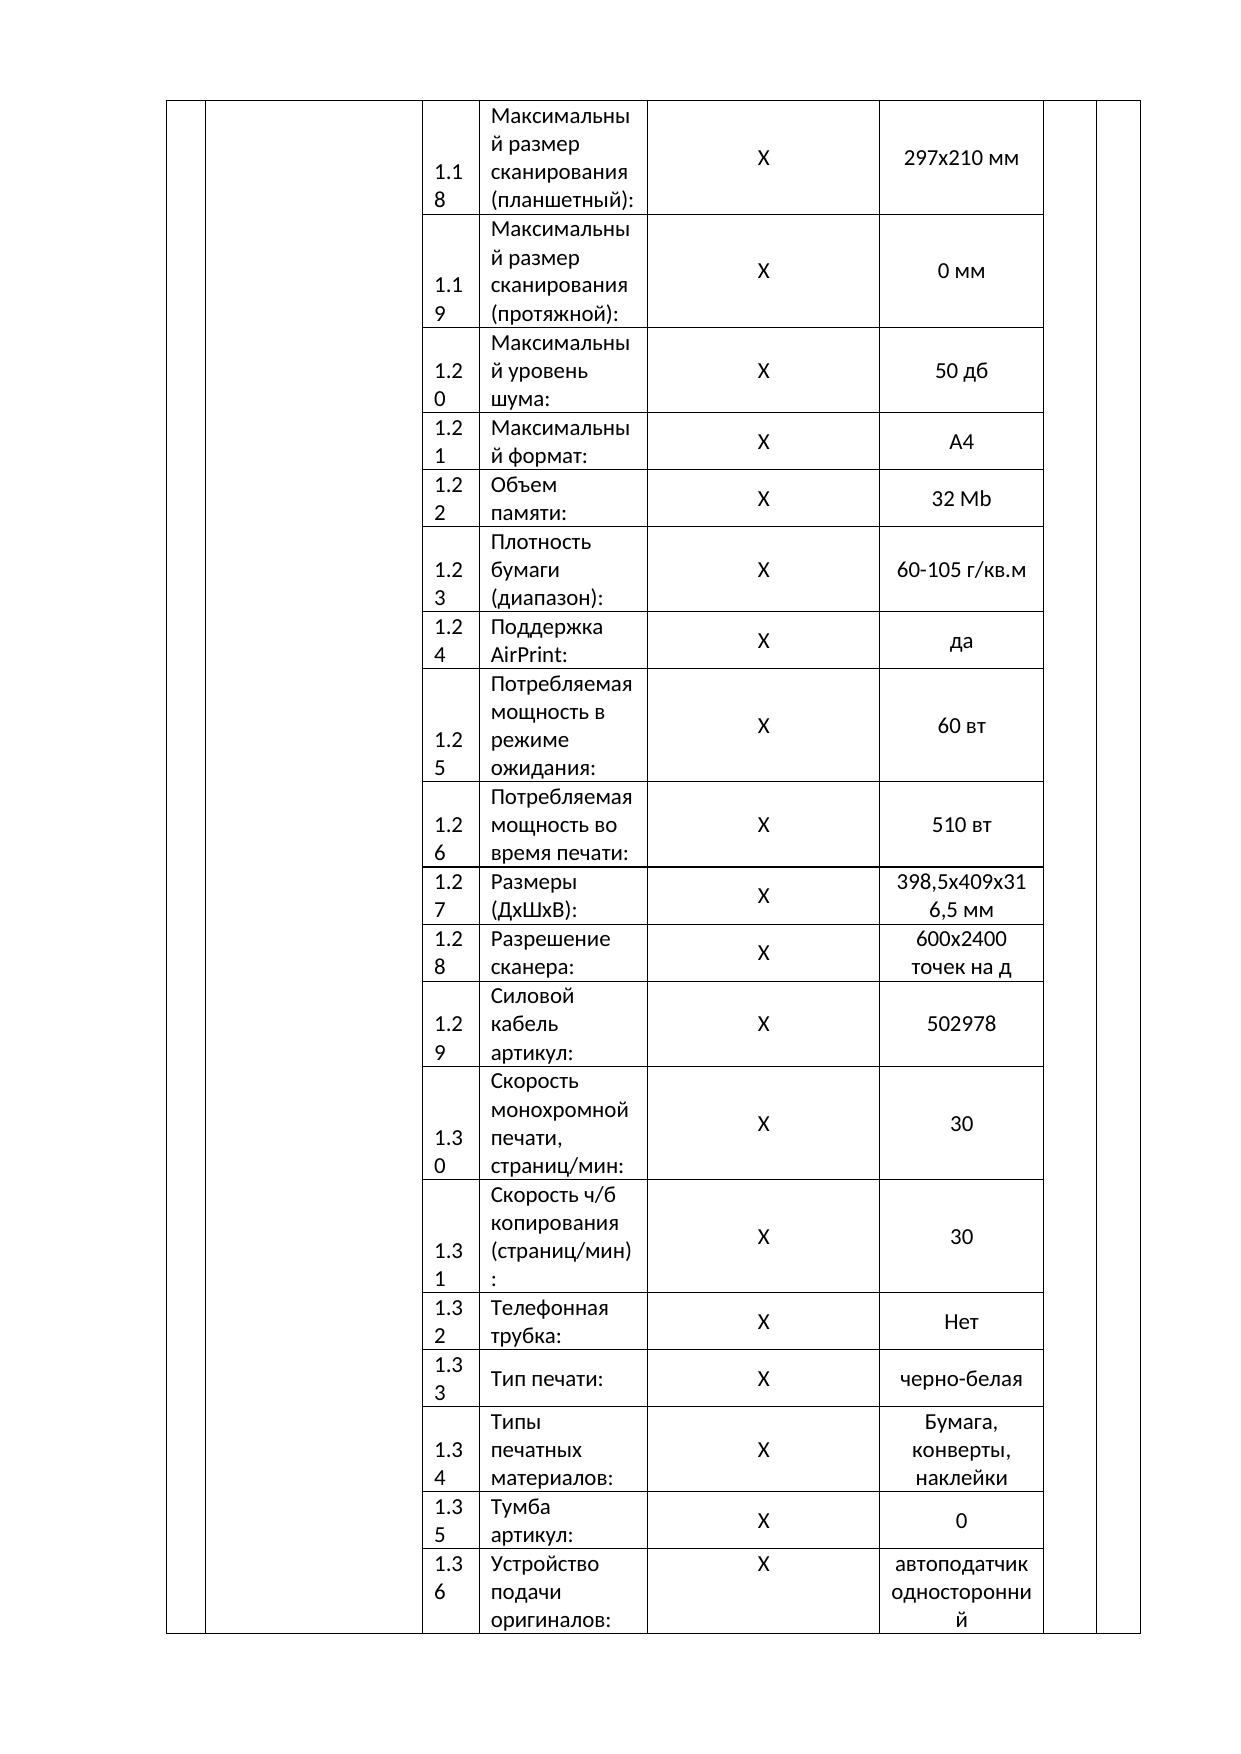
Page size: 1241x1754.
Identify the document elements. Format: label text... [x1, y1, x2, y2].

table_cell 1.36 [423, 1549, 479, 1633]
table_cell да [880, 612, 1043, 668]
table_cell Скорость монохромной печати, страниц/мин: [480, 1067, 647, 1179]
table_cell Размеры (ДхШхВ): [480, 868, 647, 923]
table_cell 1.29 [423, 982, 479, 1066]
table_cell Х [648, 470, 879, 526]
table_cell Х [648, 1407, 879, 1491]
table_cell 1.32 [423, 1293, 479, 1349]
table_cell 1.27 [423, 868, 479, 923]
table_cell 50 дб [880, 328, 1043, 412]
table_cell Х [648, 982, 879, 1066]
table_cell 1.24 [423, 612, 479, 668]
table_cell Максимальный уровень шума: [480, 328, 647, 412]
table_cell Потребляемая мощность в режиме ожидания: [480, 669, 647, 781]
table_cell Разрешение сканера: [480, 925, 647, 981]
table_cell 600x2400 точек на д [880, 925, 1043, 981]
table_cell 502978 [880, 982, 1043, 1066]
table_cell 1.23 [423, 527, 479, 611]
table_cell 510 вт [880, 782, 1043, 866]
table_cell Х [648, 1067, 879, 1179]
table_cell Типы печатных материалов: [480, 1407, 647, 1491]
table_cell Объем памяти: [480, 470, 647, 526]
table_cell 60 вт [880, 669, 1043, 781]
table_cell Устройство подачи оригиналов: [480, 1549, 647, 1633]
table_cell Скорость ч/б копирования (страниц/мин): [480, 1180, 647, 1292]
table_cell 1.22 [423, 470, 479, 526]
table_cell Силовой кабель артикул: [480, 982, 647, 1066]
table_cell Поддержка AirPrint: [480, 612, 647, 668]
table_cell Х [648, 1350, 879, 1406]
table_cell Нет [880, 1293, 1043, 1349]
table_cell Максимальный размер сканирования (планшетный): [480, 101, 647, 213]
table_cell 1.35 [423, 1492, 479, 1548]
table_cell 1.18 [423, 101, 479, 213]
table_cell Тип печати: [480, 1350, 647, 1406]
table_cell 1.28 [423, 925, 479, 981]
table_cell 1.26 [423, 782, 479, 866]
table_cell Тумба артикул: [480, 1492, 647, 1548]
table_cell А4 [880, 413, 1043, 469]
table_cell Х [648, 925, 879, 981]
table_cell 1.34 [423, 1407, 479, 1491]
table_cell Х [648, 328, 879, 412]
table_cell Х [648, 782, 879, 866]
table_cell 297x210 мм [880, 101, 1043, 213]
table_cell 1.31 [423, 1180, 479, 1292]
table_cell Х [648, 1180, 879, 1292]
table_cell Х [648, 669, 879, 781]
table_cell 60-105 г/кв.м [880, 527, 1043, 611]
table_cell 398,5x409x316,5 мм [880, 868, 1043, 923]
table_cell 1.20 [423, 328, 479, 412]
table_cell 1.19 [423, 215, 479, 327]
table_cell Х [648, 1492, 879, 1548]
table_cell 32 Mb [880, 470, 1043, 526]
table_cell Х [648, 1293, 879, 1349]
table_cell Бумага, конверты, наклейки [880, 1407, 1043, 1491]
table_cell 30 [880, 1180, 1043, 1292]
table_cell 30 [880, 1067, 1043, 1179]
table_cell 1.21 [423, 413, 479, 469]
table_cell Плотность бумаги (диапазон): [480, 527, 647, 611]
table_cell Х [648, 1549, 879, 1633]
table_cell 1.30 [423, 1067, 479, 1179]
table_cell Х [648, 612, 879, 668]
table_cell Максимальный размер сканирования (протяжной): [480, 215, 647, 327]
table_cell Телефонная трубка: [480, 1293, 647, 1349]
table_cell 1.33 [423, 1350, 479, 1406]
table_cell Х [648, 413, 879, 469]
table_cell черно-белая [880, 1350, 1043, 1406]
table_cell Х [648, 101, 879, 213]
table_cell 0 [880, 1492, 1043, 1548]
table_cell автоподатчик односторонний [880, 1549, 1043, 1633]
table_cell 0 мм [880, 215, 1043, 327]
table_cell Максимальный формат: [480, 413, 647, 469]
table_cell Х [648, 215, 879, 327]
table_cell Х [648, 868, 879, 923]
table_cell Х [648, 527, 879, 611]
table_cell Потребляемая мощность во время печати: [480, 782, 647, 866]
table_cell 1.25 [423, 669, 479, 781]
